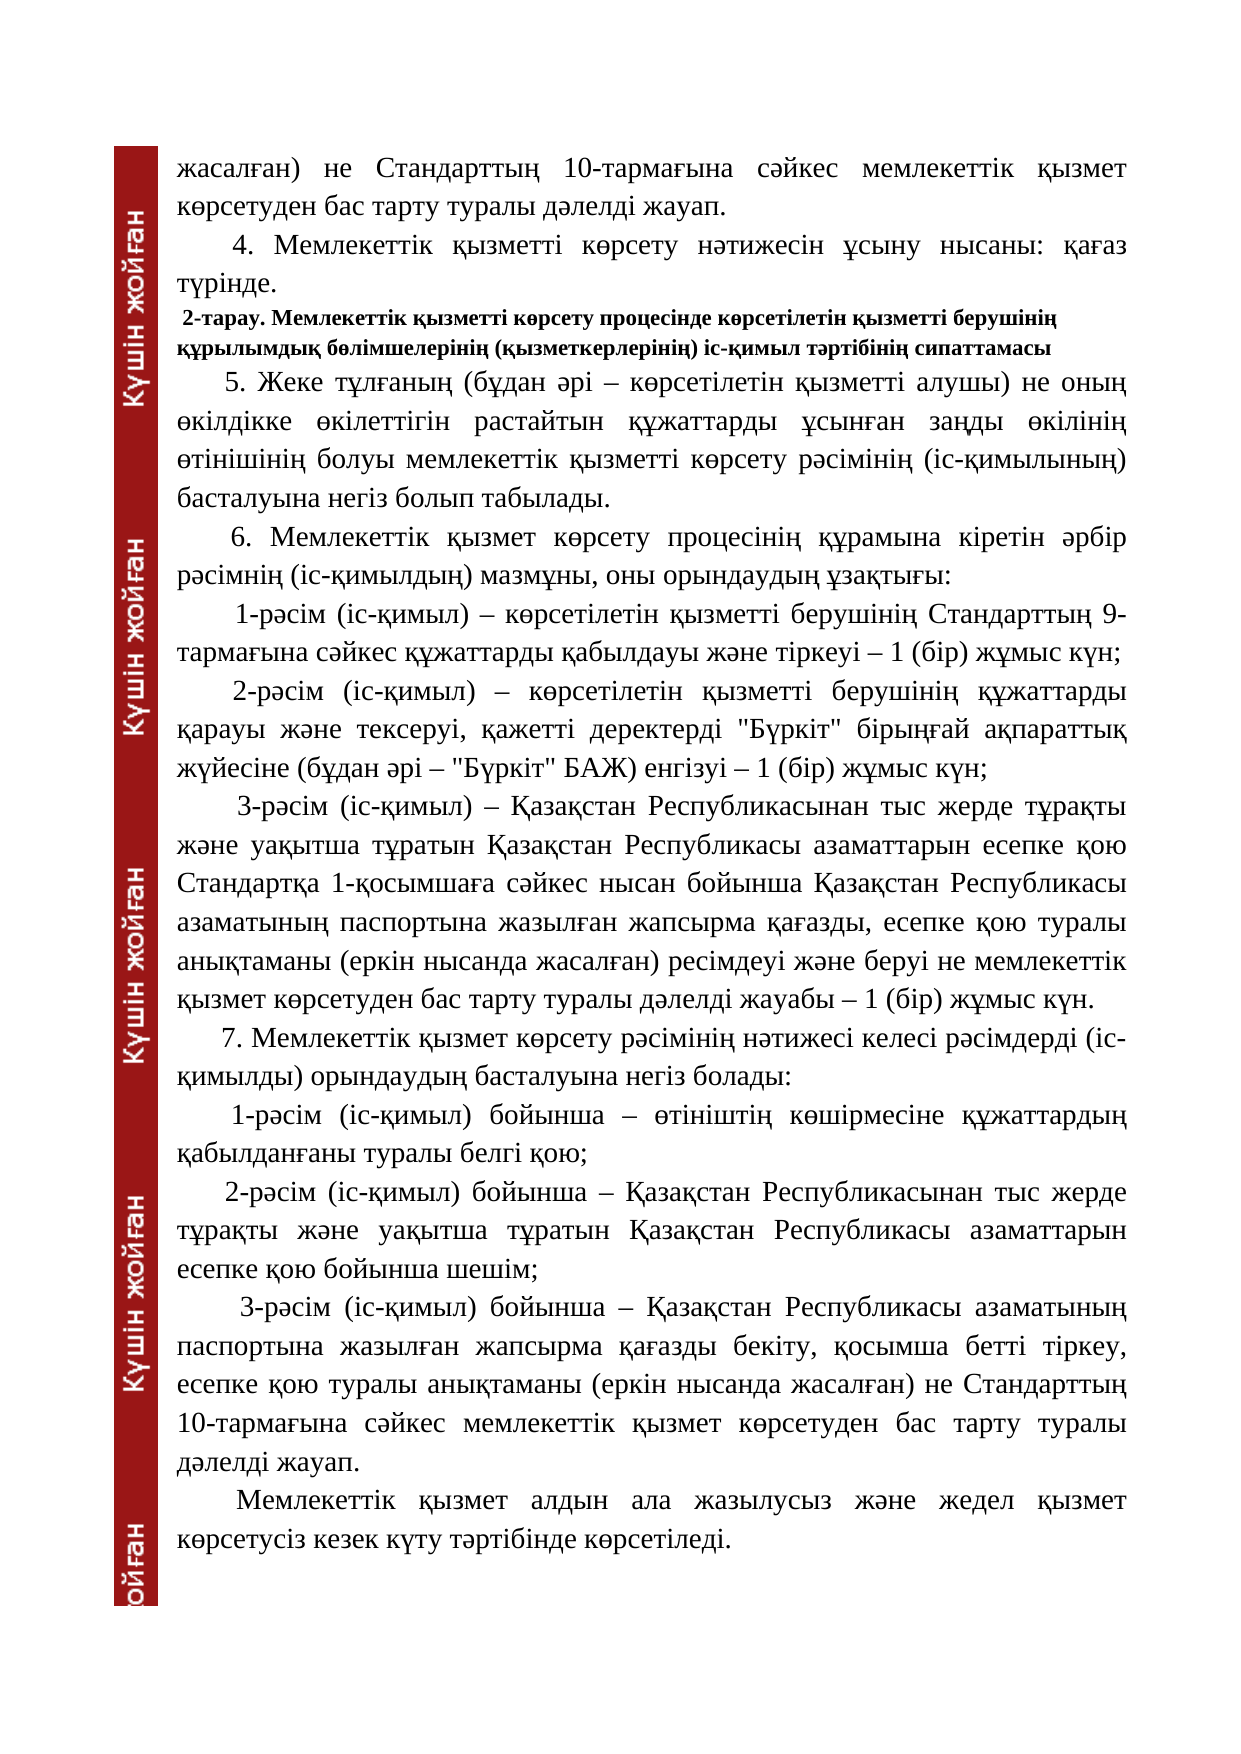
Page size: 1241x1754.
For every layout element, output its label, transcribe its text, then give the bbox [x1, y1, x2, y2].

text 4. Мемлекеттік қызметті көрсету нәтижесін ұсыну нысаны: қағаз түрінде. [112, 227, 1128, 299]
text Мемлекеттік қызмет алдын ала жазылусыз және жедел қызмет көрсетусіз кезек күту тәртібінде көрсетіледі. [112, 1482, 1128, 1554]
picture [114, 222, 158, 227]
picture [114, 1015, 158, 1020]
picture [114, 1284, 158, 1289]
picture [114, 146, 158, 150]
text 7. Мемлекеттік қызмет көрсету рәсімінің нәтижесі келесі рәсімдерді (іс-қимылды) орындаудың басталуына негіз болады: [112, 1020, 1128, 1092]
text 1-рәсім (іс-қимыл) бойынша – өтініштің көшірмесіне құжаттардың қабылданғаны туралы белгі қою; [112, 1097, 1128, 1169]
text 2-рәсім (іс-қимыл) бойынша – Қазақстан Республикасынан тыс жерде тұрақты және уақытша тұратын Қазақстан Республикасы азаматтарын есепке қою бойынша шешім; [112, 1174, 1128, 1284]
text 1-рәсім (іс-қимыл) – көрсетілетін қызметті берушінің Стандарттың 9-тармағына сәйкес құжаттарды қабылдауы және тіркеуі – 1 (бір) жұмыс күн; [112, 596, 1128, 668]
picture [114, 1554, 158, 1606]
text 2-рәсім (іс-қимыл) – көрсетілетін қызметті берушінің құжаттарды қарауы және тексеруі, қажетті деректерді "Бүркіт" бірыңғай ақпараттық жүйесіне (бұдан әрі – "Бүркіт" БАЖ) енгізуі – 1 (бір) жұмыс күн; [112, 673, 1128, 783]
picture [114, 1169, 158, 1174]
picture [114, 783, 158, 788]
text 3-рәсім (іс-қимыл) – Қазақстан Республикасынан тыс жерде тұрақты және уақытша тұратын Қазақстан Республикасы азаматтарын есепке қою Стандартқа 1-қосымшаға сәйкес нысан бойынша Қазақстан Республикасы азаматының паспортына жазылған жапсырма қағазды, есепке қою туралы анықтаманы (еркін нысанда жасалған) ресімдеуі және беруі не мемлекеттік қызмет көрсетуден бас тарту туралы дәлелді жауабы – 1 (бір) жұмыс күн. [112, 788, 1128, 1015]
text 5. Жеке тұлғаның (бұдан әрі – көрсетілетін қызметті алушы) не оның өкілдікке өкілеттігін растайтын құжаттарды ұсынған заңды өкілінің өтінішінің болуы мемлекеттік қызметті көрсету рәсімінің (іс-қимылының) басталуына негіз болып табылады. [112, 364, 1128, 514]
picture [114, 591, 158, 596]
picture [114, 668, 158, 673]
picture [114, 514, 158, 519]
picture [114, 299, 158, 304]
text 2-тарау. Мемлекеттік қызметті көрсету процесінде көрсетілетін қызметті берушінің құрылымдық бөлімшелерінің (қызметкерлерінің) іс-қимыл тәртібінің сипаттамасы [112, 304, 1128, 361]
picture [114, 1092, 158, 1097]
text 6. Мемлекеттік қызмет көрсету процесінің құрамына кіретін әрбір рәсімнің (іс-қимылдың) мазмұны, оны орындаудың ұзақтығы: [112, 519, 1128, 591]
text 3-рәсім (іс-қимыл) бойынша – Қазақстан Республикасы азаматының паспортына жазылған жапсырма қағазды бекіту, қосымша бетті тіркеу, есепке қою туралы анықтаманы (еркін нысанда жасалған) не Стандарттың 10-тармағына сәйкес мемлекеттік қызмет көрсетуден бас тарту туралы дәлелді жауап. [112, 1289, 1128, 1477]
picture [114, 1477, 158, 1482]
